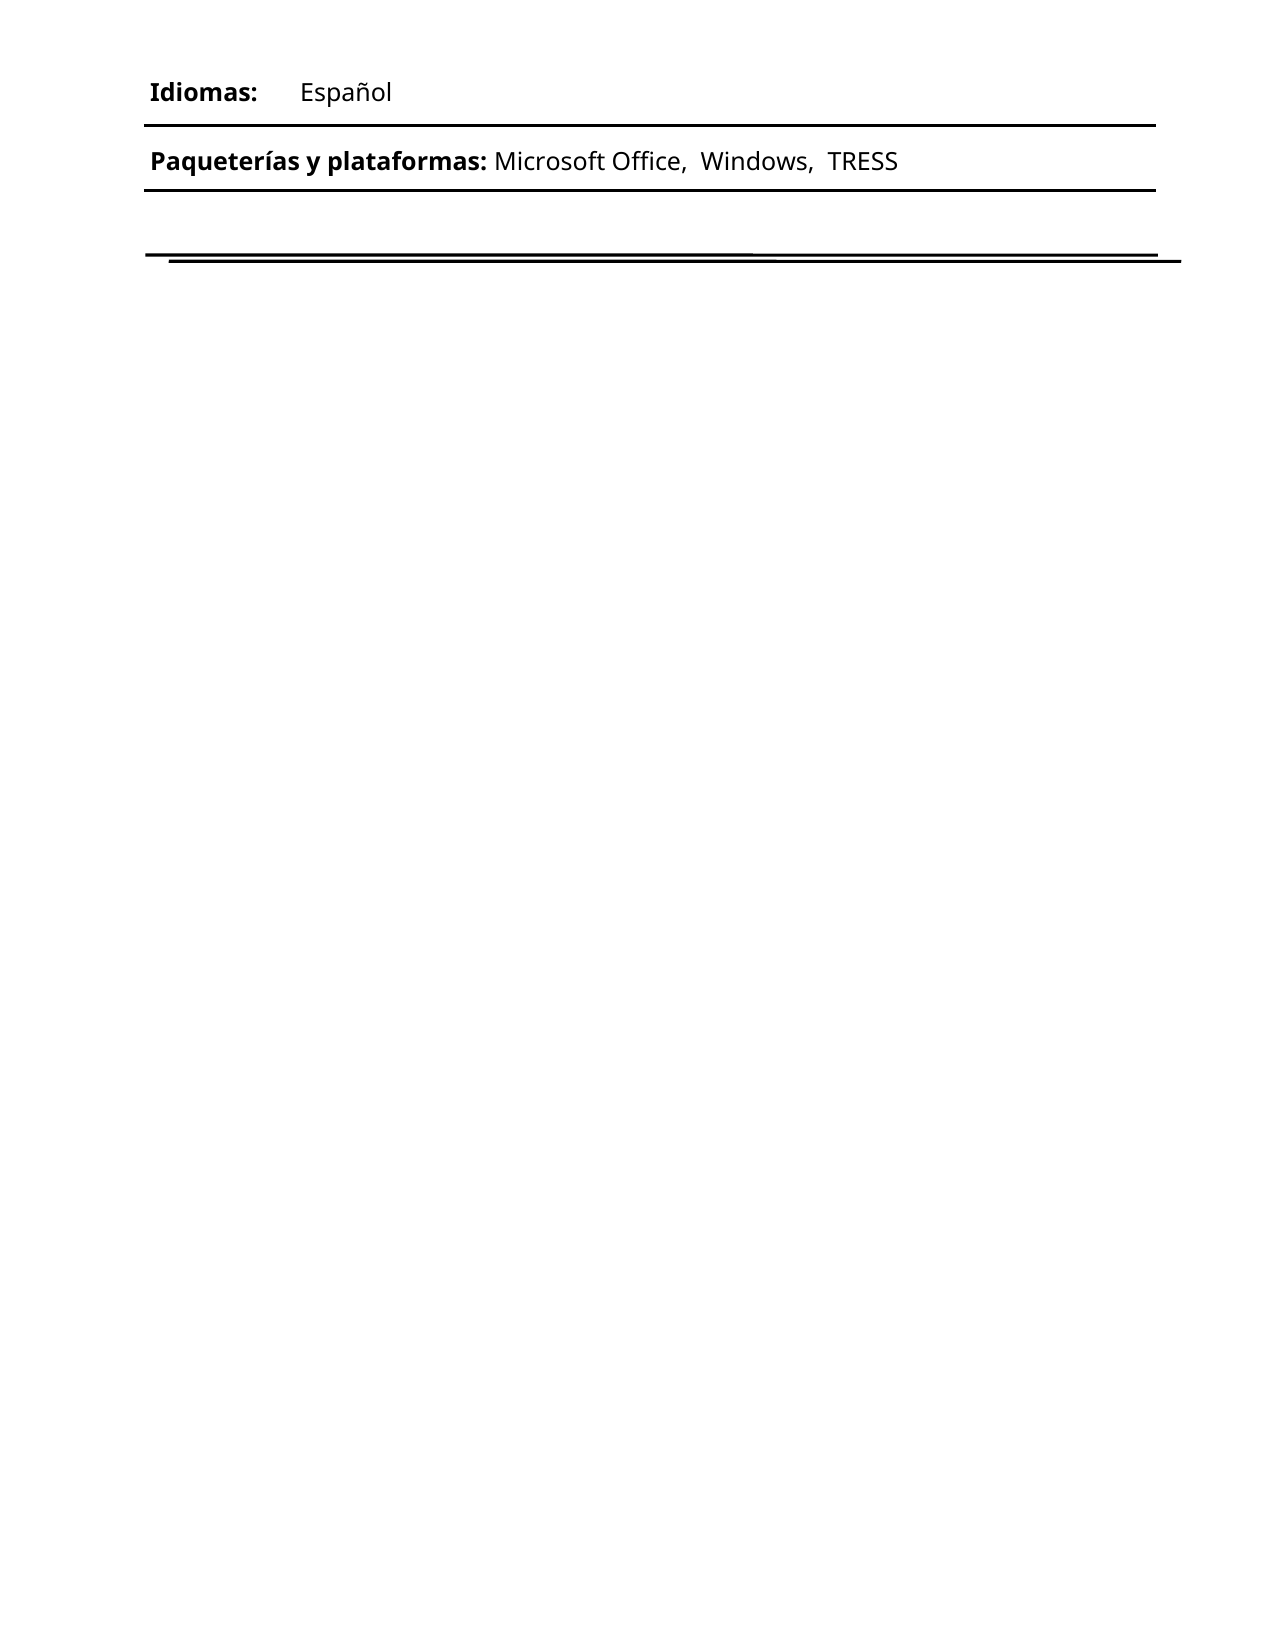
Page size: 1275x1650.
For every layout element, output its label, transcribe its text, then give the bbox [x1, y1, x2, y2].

text Paqueterías y plataformas: Microsoft Office, Windows, TRESS [150, 143, 1125, 177]
text Idiomas: Español [150, 75, 1125, 109]
